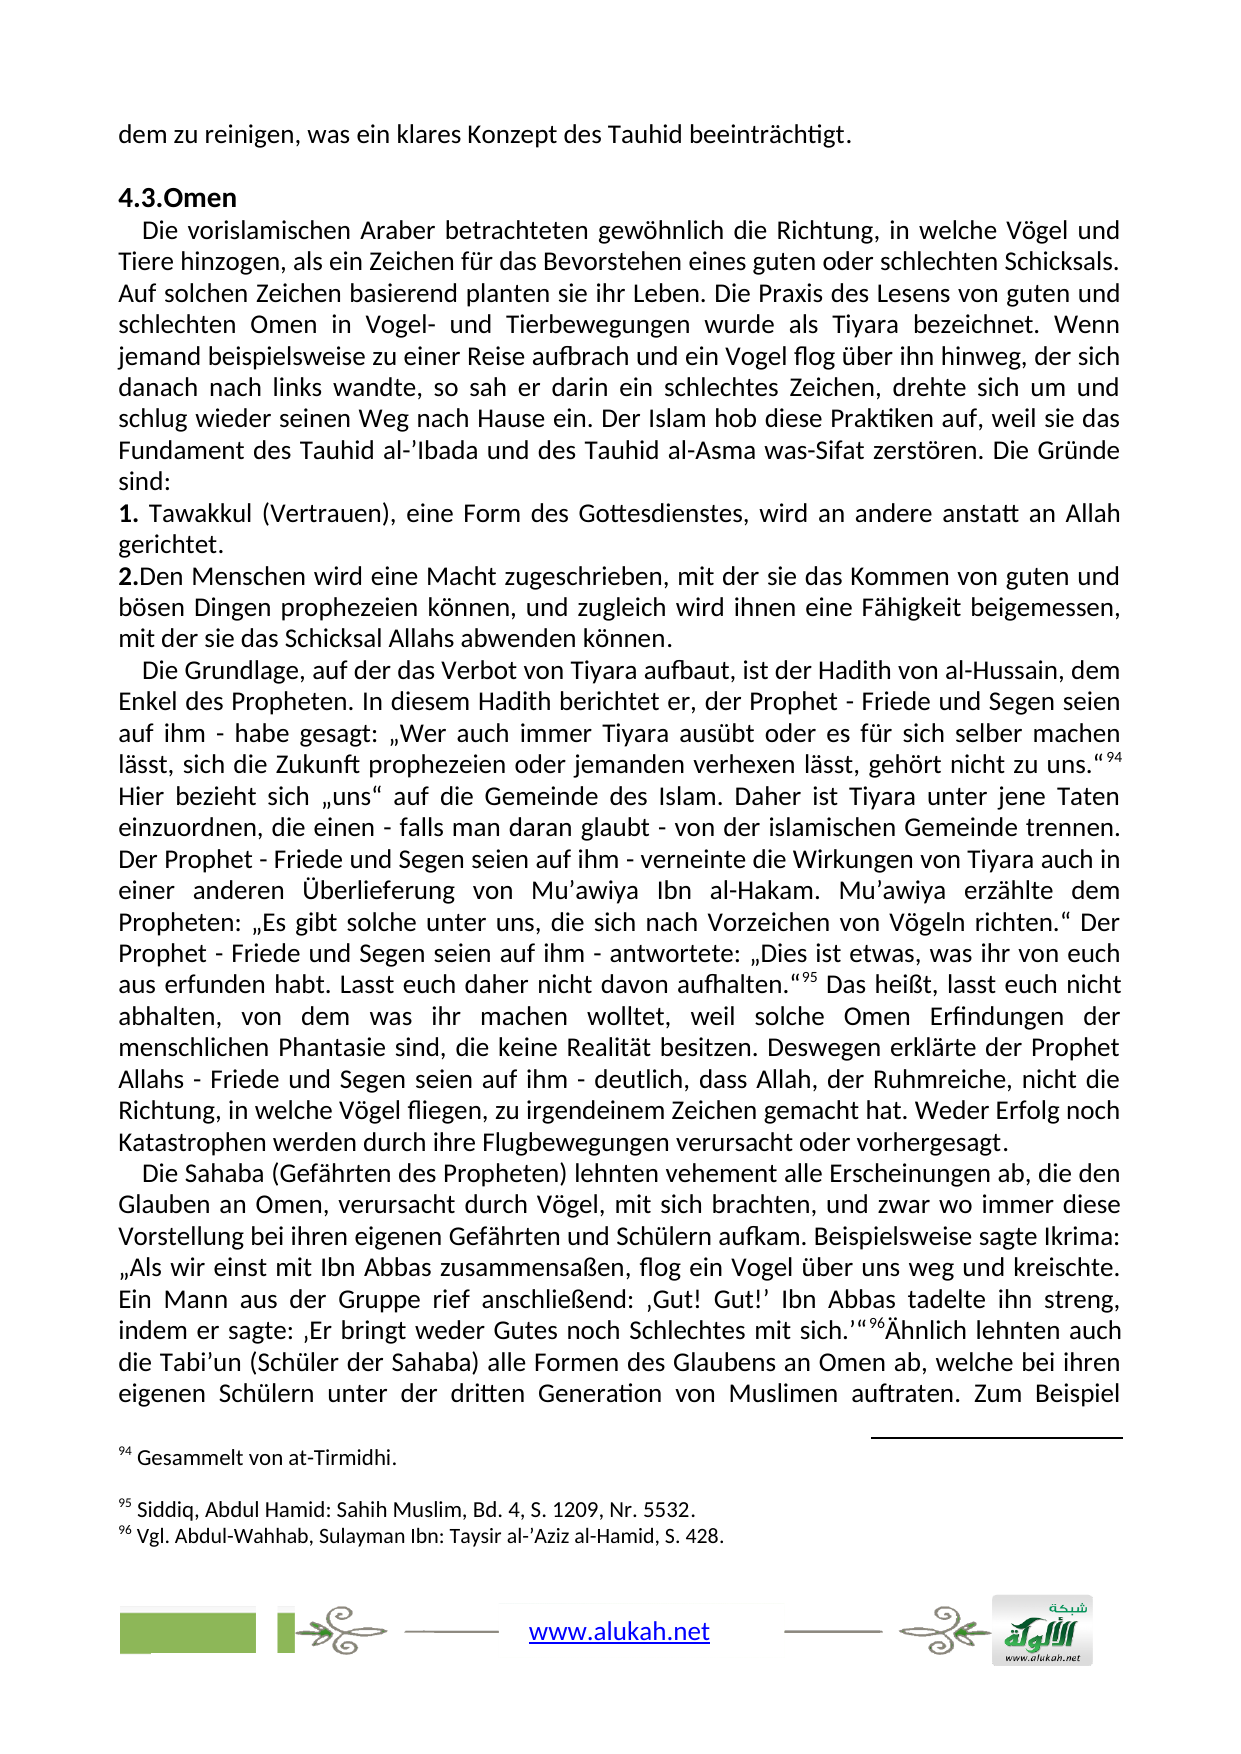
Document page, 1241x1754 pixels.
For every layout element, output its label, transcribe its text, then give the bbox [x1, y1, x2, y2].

text Die Grundlage, auf der das Verbot von Tiyara aufbaut, ist der Hadith von al-Hussain, dem Enkel des Propheten. In diesem Hadith berichtet er, der Prophet - Friede und Segen seien auf ihm - habe gesagt: „Wer auch immer Tiyara ausübt oder es für sich selber machen lässt, sich die Zukunft prophezeien oder jemanden verhexen lässt, gehört nicht zu uns.“ Hier bezieht sich „uns“ auf die Gemeinde des Islam. Daher ist Tiyara unter jene Taten einzuordnen, die einen - falls man daran glaubt - von der islamischen Gemeinde trennen. Der Prophet - Friede und Segen seien auf ihm - verneinte die Wirkungen von Tiyara auch in einer anderen Überlieferung von Mu’awiya Ibn al-Hakam. Mu’awiya erzählte dem Propheten: „Es gibt solche unter uns, die sich nach Vorzeichen von Vögeln richten.“ Der Prophet - Friede und Segen seien auf ihm - antwortete: „Dies ist etwas, was ihr von euch aus erfunden habt. Lasst euch daher nicht davon aufhalten.“ Das heißt, lasst euch nicht abhalten, von dem was ihr machen wolltet, weil solche Omen Erfindungen der menschlichen Phantasie sind, die keine Realität besitzen. Deswegen erklärte der Prophet Allahs - Friede und Segen seien auf ihm - deutlich, dass Allah, der Ruhmreiche, nicht die Richtung, in welche Vögel fliegen, zu irgendeinem Zeichen gemacht hat. Weder Erfolg noch Katastrophen werden durch ihre Flugbewegungen verursacht oder vorhergesagt. [118, 655, 1122, 1158]
text 1. Tawakkul (Vertrauen), eine Form des Gottesdienstes, wird an andere anstatt an Allah gerichtet. [118, 498, 1122, 560]
picture [118, 1591, 1094, 1673]
text 2.Den Menschen wird eine Macht zugeschrieben, mit der sie das Kommen von guten und bösen Dingen prophezeien können, und zugleich wird ihnen eine Fähigkeit beigemessen, mit der sie das Schicksal Allahs abwenden können. [118, 560, 1122, 655]
text Die vorislamischen Araber betrachteten gewöhnlich die Richtung, in welche Vögel und Tiere hinzogen, als ein Zeichen für das Bevorstehen eines guten oder schlechten Schicksals. Auf solchen Zeichen basierend planten sie ihr Leben. Die Praxis des Lesens von guten und schlechten Omen in Vogel- und Tierbewegungen wurde als Tiyara bezeichnet. Wenn jemand beispielsweise zu einer Reise aufbrach und ein Vogel flog über ihn hinweg, der sich danach nach links wandte, so sah er darin ein schlechtes Zeichen, drehte sich um und schlug wieder seinen Weg nach Hause ein. Der Islam hob diese Praktiken auf, weil sie das Fundament des Tauhid al-’Ibada und des Tauhid al-Asma was-Sifat zerstören. Die Gründe sind: [118, 214, 1122, 498]
text 4.3.Omen [118, 181, 1122, 214]
